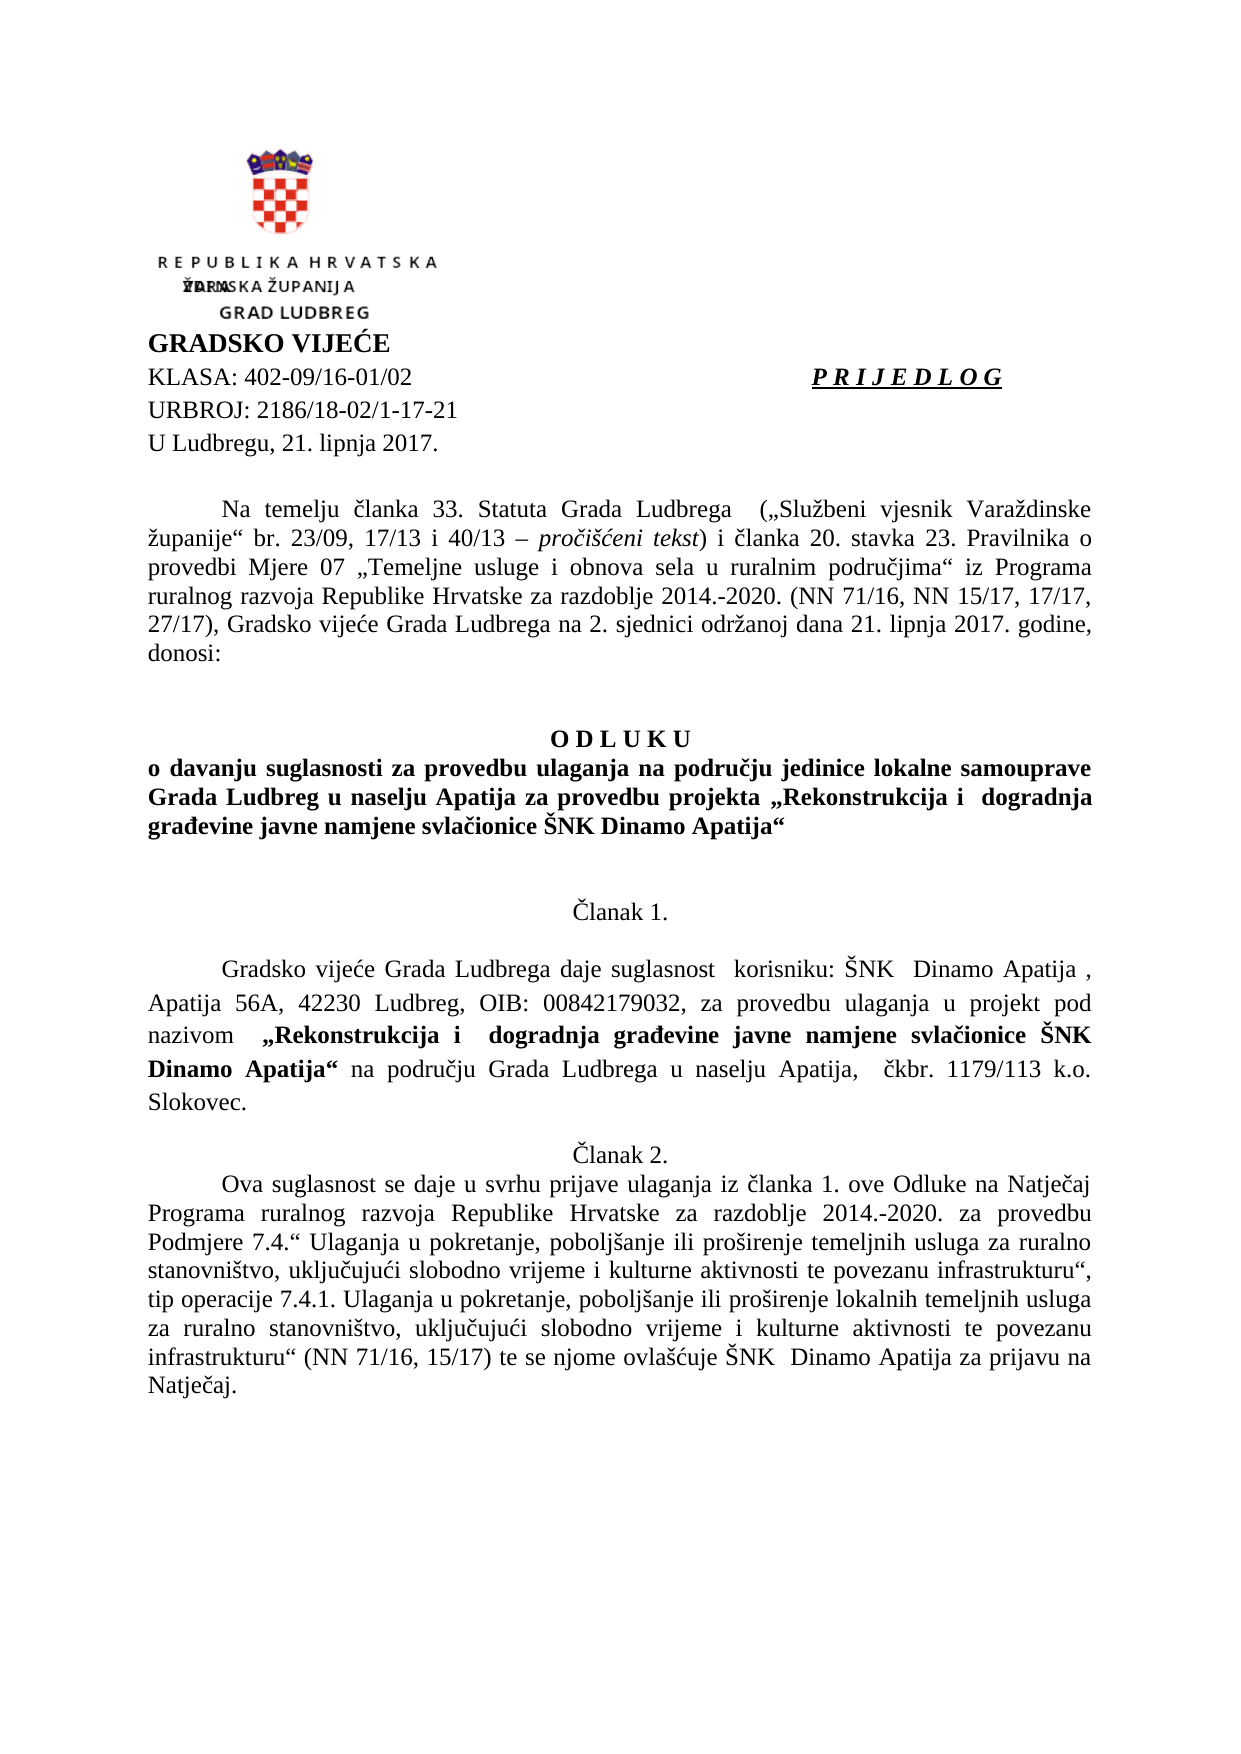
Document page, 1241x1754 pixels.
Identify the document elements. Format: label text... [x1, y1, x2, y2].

text U Ludbregu, 21. lipnja 2017. [148, 428, 1093, 457]
text Gradsko vijeće Grada Ludbrega daje suglasnost korisniku: ŠNK Dinamo Apatija , Apatija 56A, 42230 Ludbreg, OIB: 00842179032, za provedbu ulaganja u projekt pod nazivom „Rekonstrukcija i dogradnja građevine javne namjene svlačionice ŠNK Dinamo Apatija“ na području Grada Ludbrega u naselju Apatija, čkbr. 1179/113 k.o. Slokovec. [148, 954, 1093, 1115]
text GRADSKO VIJEĆE [148, 327, 1093, 358]
text o davanju suglasnosti za provedbu ulaganja na području jedinice lokalne samouprave Grada Ludbreg u naselju Apatija za provedbu projekta „Rekonstrukcija i dogradnja građevine javne namjene svlačionice ŠNK Dinamo Apatija“ [148, 753, 1093, 839]
text Članak 2. [148, 1141, 1093, 1169]
text URBROJ: 2186/18-02/1-17-21 [148, 396, 1093, 424]
text Na temelju članka 33. Statuta Grada Ludbrega („Službeni vjesnik Varaždinske županije“ br. 23/09, 17/13 i 40/13 – pročišćeni tekst) i članka 20. stavka 23. Pravilnika o provedbi Mjere 07 „Temeljne usluge i obnova sela u ruralnim područjima“ iz Programa ruralnog razvoja Republike Hrvatske za razdoblje 2014.-2020. (NN 71/16, NN 15/17, 17/17, 27/17), Gradsko vijeće Grada Ludbrega na 2. sjednici održanoj dana 21. lipnja 2017. godine, donosi: [148, 494, 1093, 667]
text O D L U K U [148, 724, 1093, 753]
text Ova suglasnost se daje u svrhu prijave ulaganja iz članka 1. ove Odluke na Natječaj Programa ruralnog razvoja Republike Hrvatske za razdoblje 2014.-2020. za provedbu Podmjere 7.4.“ Ulaganja u pokretanje, poboljšanje ili proširenje temeljnih usluga za ruralno stanovništvo, uključujući slobodno vrijeme i kulturne aktivnosti te povezanu infrastrukturu“, tip operacije 7.4.1. Ulaganja u pokretanje, poboljšanje ili proširenje lokalnih temeljnih usluga za ruralno stanovništvo, uključujući slobodno vrijeme i kulturne aktivnosti te povezanu infrastrukturu“ (NN 71/16, 15/17) te se njome ovlašćuje ŠNK Dinamo Apatija za prijavu na Natječaj. [148, 1169, 1093, 1399]
text Članak 1. [148, 897, 1093, 926]
text KLASA: 402-09/16-01/02 P R I J E D L O G [148, 362, 1093, 391]
